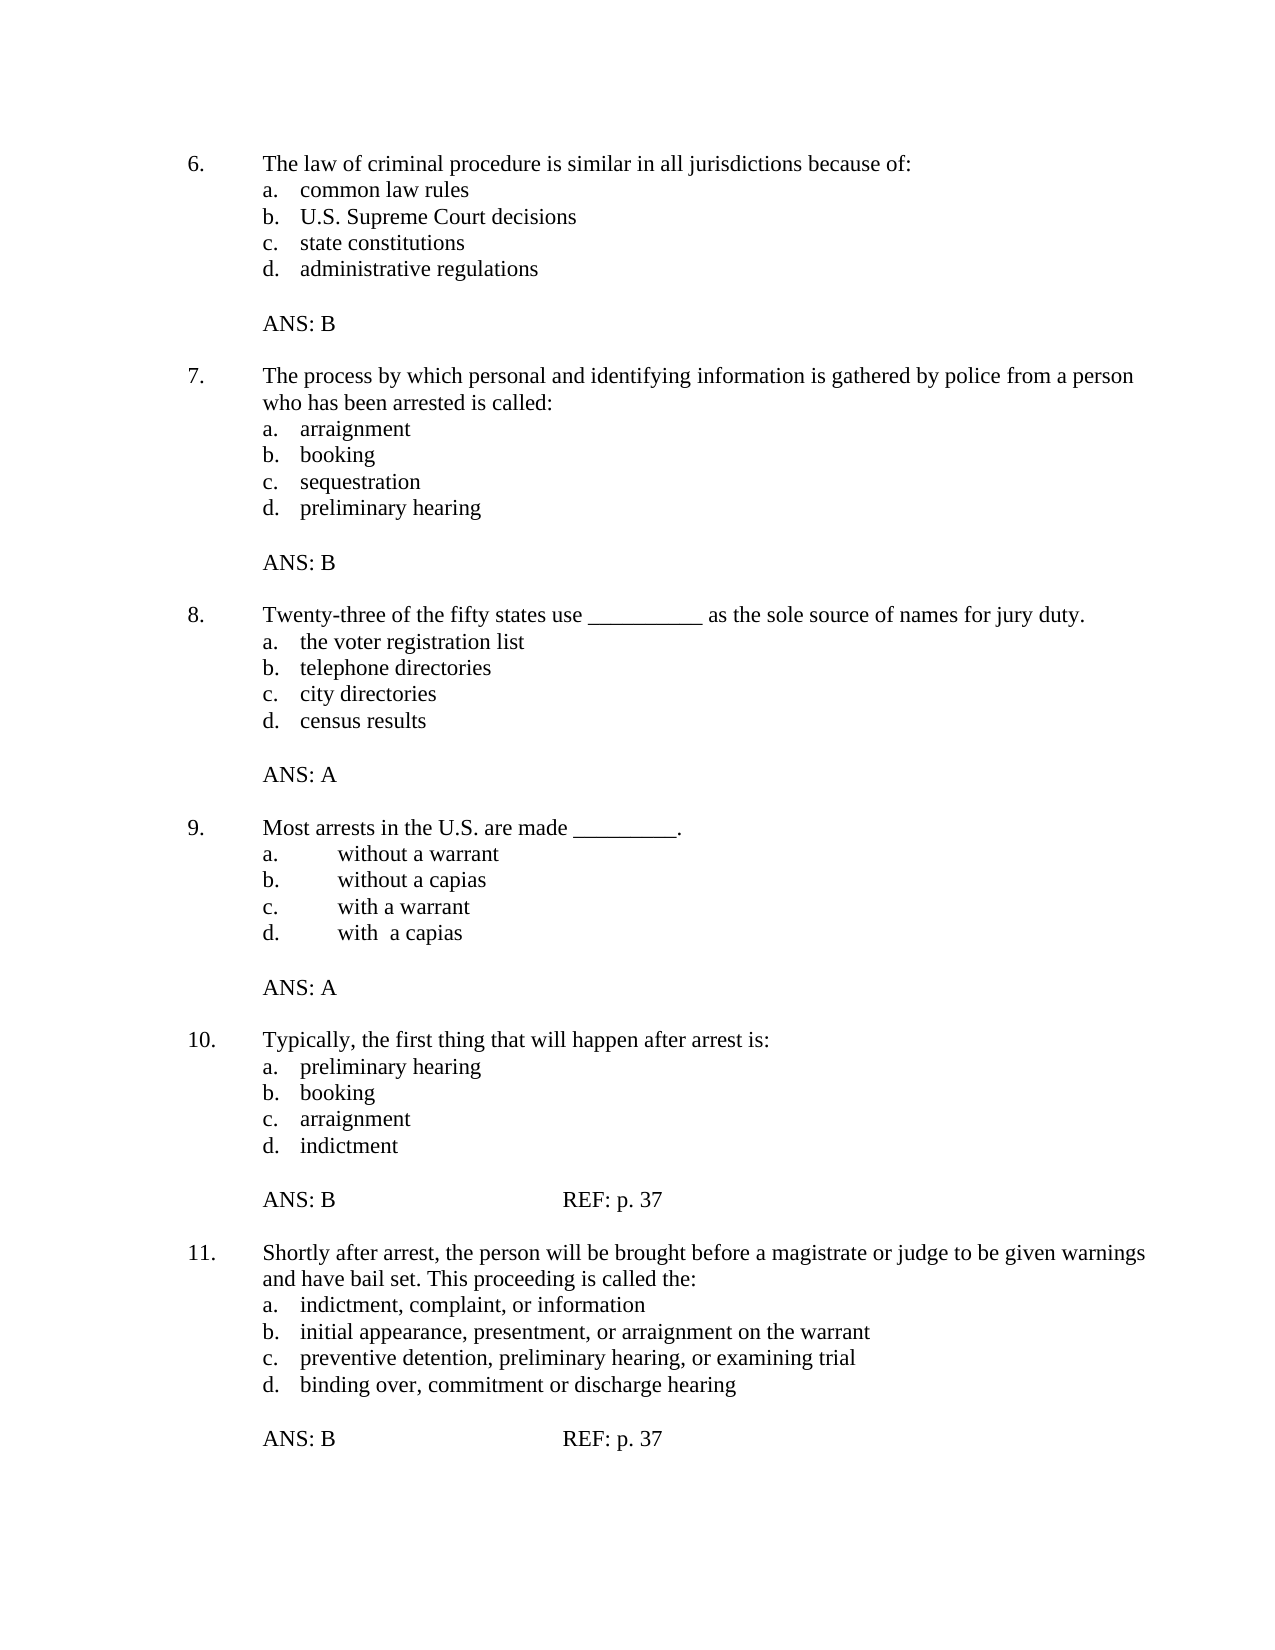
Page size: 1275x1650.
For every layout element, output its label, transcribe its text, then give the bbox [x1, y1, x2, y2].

text 7. The process by which personal and identifying information is gathered by police from a person who has been arrested is called: [187, 362, 1162, 415]
text 10. Typically, the first thing that will happen after arrest is: [187, 1026, 1162, 1053]
text ANS: A [187, 974, 1162, 1000]
text d. binding over, commitment or discharge hearing [262, 1371, 1162, 1397]
text c. sequestration [262, 468, 1162, 494]
text a. arraignment [262, 415, 1162, 442]
text 6. The law of criminal procedure is similar in all jurisdictions because of: [187, 150, 1162, 176]
text ANS: A [187, 761, 1162, 787]
text ANS: B REF: p. 37 [187, 1425, 1162, 1451]
text b. U.S. Supreme Court decisions [262, 203, 1162, 229]
text 9. Most arrests in the U.S. are made _________. [187, 814, 1162, 840]
text d. indictment [262, 1132, 1162, 1158]
text d. administrative regulations [262, 255, 1162, 282]
text b. without a capias [262, 867, 1162, 893]
text d. census results [262, 707, 1162, 733]
text d. preliminary hearing [262, 494, 1162, 521]
text d. with a capias [262, 919, 1162, 946]
text ANS: B [187, 310, 1162, 336]
text c. city directories [262, 680, 1162, 707]
text c. preventive detention, preliminary hearing, or examining trial [262, 1344, 1162, 1371]
text a. without a warrant [262, 840, 1162, 867]
text 8. Twenty-three of the fifty states use __________ as the sole source of names for jury duty. [187, 601, 1162, 628]
text ANS: B [187, 549, 1162, 575]
text a. preliminary hearing [262, 1053, 1162, 1079]
text c. state constitutions [262, 229, 1162, 255]
text c. arraignment [262, 1105, 1162, 1132]
text a. common law rules [262, 176, 1162, 203]
text ANS: B REF: p. 37 [187, 1186, 1162, 1212]
text b. booking [262, 442, 1162, 468]
text 11. Shortly after arrest, the person will be brought before a magistrate or judge to be given warnings and have bail set. This proceeding is called the: [187, 1239, 1162, 1292]
text b. initial appearance, presentment, or arraignment on the warrant [262, 1318, 1162, 1344]
text a. indictment, complaint, or information [262, 1292, 1162, 1318]
text b. booking [262, 1079, 1162, 1105]
text b. telephone directories [262, 654, 1162, 680]
text c. with a warrant [262, 893, 1162, 919]
text a. the voter registration list [262, 628, 1162, 654]
